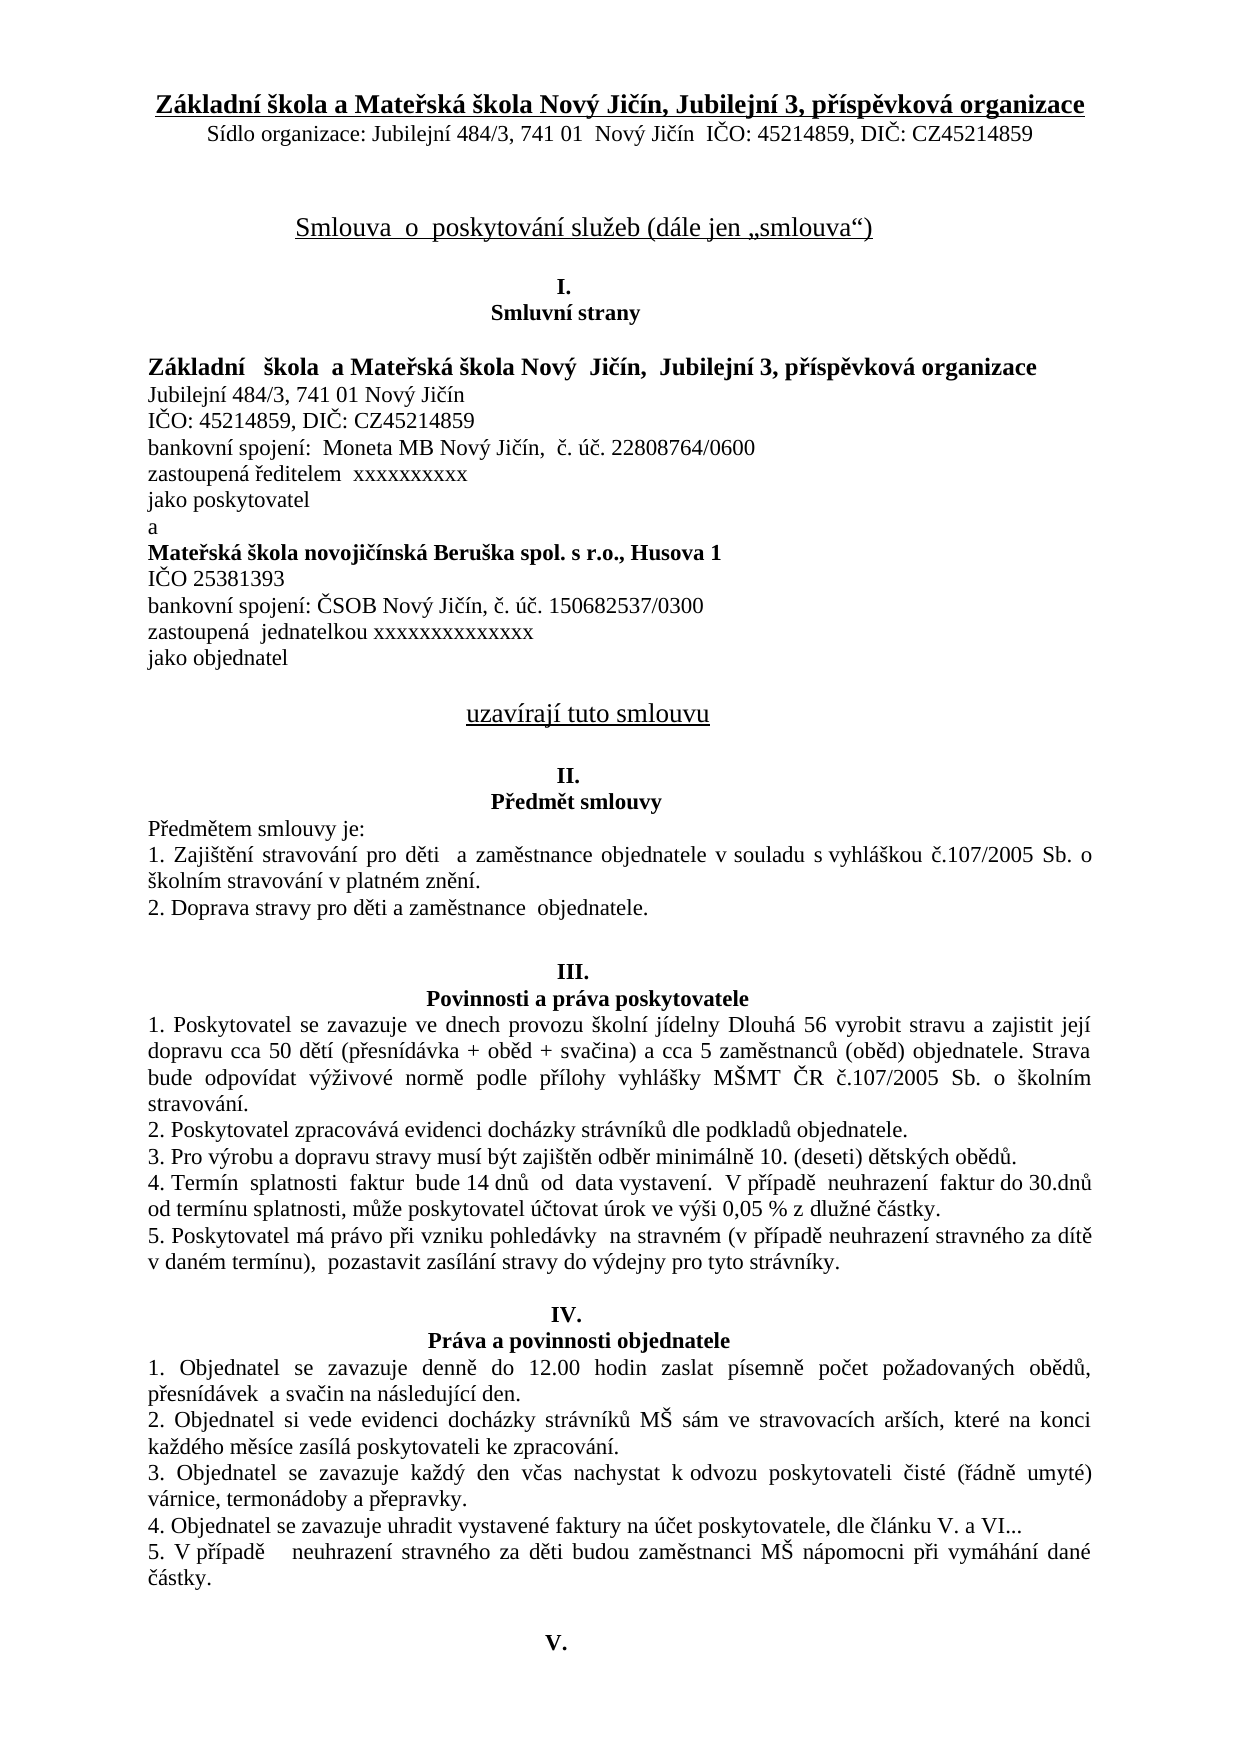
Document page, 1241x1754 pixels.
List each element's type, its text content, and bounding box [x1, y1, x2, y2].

text zastoupená jednatelkou xxxxxxxxxxxxxx [148, 618, 1092, 644]
text jako poskytovatel [148, 486, 1092, 513]
text 2. Poskytovatel zpracovává evidenci docházky strávníků dle podkladů objednatele. [148, 1116, 1092, 1143]
text Předmětem smlouvy je: [148, 814, 1092, 841]
text I. [516, 273, 1092, 299]
text a [148, 513, 1092, 539]
text Předmět smlouvy [148, 788, 1092, 814]
text uzavírají tuto smlouvu [148, 697, 1092, 728]
title Sídlo organizace: Jubilejní 484/3, 741 01 Nový Jičín IČO: 45214859, DIČ: CZ45214859 [148, 120, 1092, 146]
text IČO: 45214859, DIČ: CZ45214859 [148, 407, 1092, 434]
text 3. Objednatel se zavazuje každý den včas nachystat k odvozu poskytovateli čisté (řádně umyté) várnice, termonádoby a přepravky. [148, 1459, 1092, 1512]
text III. [148, 958, 1092, 985]
text 1. Zajištění stravování pro děti a zaměstnance objednatele v souladu s vyhláškou č.107/2005 Sb. o školním stravování v platném znění. [148, 841, 1092, 894]
text Práva a povinnosti objednatele [148, 1327, 1092, 1354]
title Základní škola a Mateřská škola Nový Jičín, Jubilejní 3, příspěvková organizace [148, 89, 1092, 120]
subtitle Smlouva o poskytování služeb (dále jen „smlouva“) [295, 211, 1092, 242]
text zastoupená ředitelem xxxxxxxxxx [148, 460, 1092, 486]
text Povinnosti a práva poskytovatele [148, 985, 1092, 1011]
text bankovní spojení: ČSOB Nový Jičín, č. úč. 150682537/0300 [148, 592, 1092, 618]
text bankovní spojení: Moneta MB Nový Jičín, č. úč. 22808764/0600 [148, 434, 1092, 460]
text 1. Objednatel se zavazuje denně do 12.00 hodin zaslat písemně počet požadovaných obědů, přesnídávek a svačin na následující den. [148, 1354, 1092, 1406]
text Mateřská škola novojičínská Beruška spol. s r.o., Husova 1 [148, 539, 1092, 565]
text 2. Doprava stravy pro děti a zaměstnance objednatele. [148, 894, 1092, 920]
text 1. Poskytovatel se zavazuje ve dnech provozu školní jídelny Dlouhá 56 vyrobit stravu a zajistit její dopravu cca 50 dětí (přesnídávka + oběd + svačina) a cca 5 zaměstnanců (oběd) objednatele. Strava bude odpovídat výživové normě podle přílohy vyhlášky MŠMT ČR č.107/2005 Sb. o školním stravování. [148, 1011, 1092, 1116]
subtitle Základní škola a Mateřská škola Nový Jičín, Jubilejní 3, příspěvková organizace [148, 352, 1092, 381]
text Smluvní strany [148, 299, 1092, 326]
text 4. Termín splatnosti faktur bude 14 dnů od data vystavení. V případě neuhrazení faktur do 30.dnů od termínu splatnosti, může poskytovatel účtovat úrok ve výši 0,05 % z dlužné částky. [148, 1169, 1092, 1222]
text jako objednatel [148, 644, 1092, 671]
text V. [443, 1629, 1092, 1656]
text 4. Objednatel se zavazuje uhradit vystavené faktury na účet poskytovatele, dle článku V. a VI... [148, 1512, 1092, 1538]
text 5. Poskytovatel má právo při vzniku pohledávky na stravném (v případě neuhrazení stravného za dítě v daném termínu), pozastavit zasílání stravy do výdejny pro tyto strávníky. [148, 1222, 1092, 1274]
text II. [516, 762, 1092, 788]
text 2. Objednatel si vede evidenci docházky strávníků MŠ sám ve stravovacích arších, které na konci každého měsíce zasílá poskytovateli ke zpracování. [148, 1406, 1092, 1459]
text IČO 25381393 [148, 565, 1092, 592]
text 5. V případě neuhrazení stravného za děti budou zaměstnanci MŠ nápomocni při vymáhání dané částky. [148, 1538, 1092, 1591]
text Jubilejní 484/3, 741 01 Nový Jičín [148, 381, 1092, 407]
text 3. Pro výrobu a dopravu stravy musí být zajištěn odběr minimálně 10. (deseti) dětských obědů. [148, 1143, 1092, 1169]
text IV. [148, 1301, 1092, 1327]
